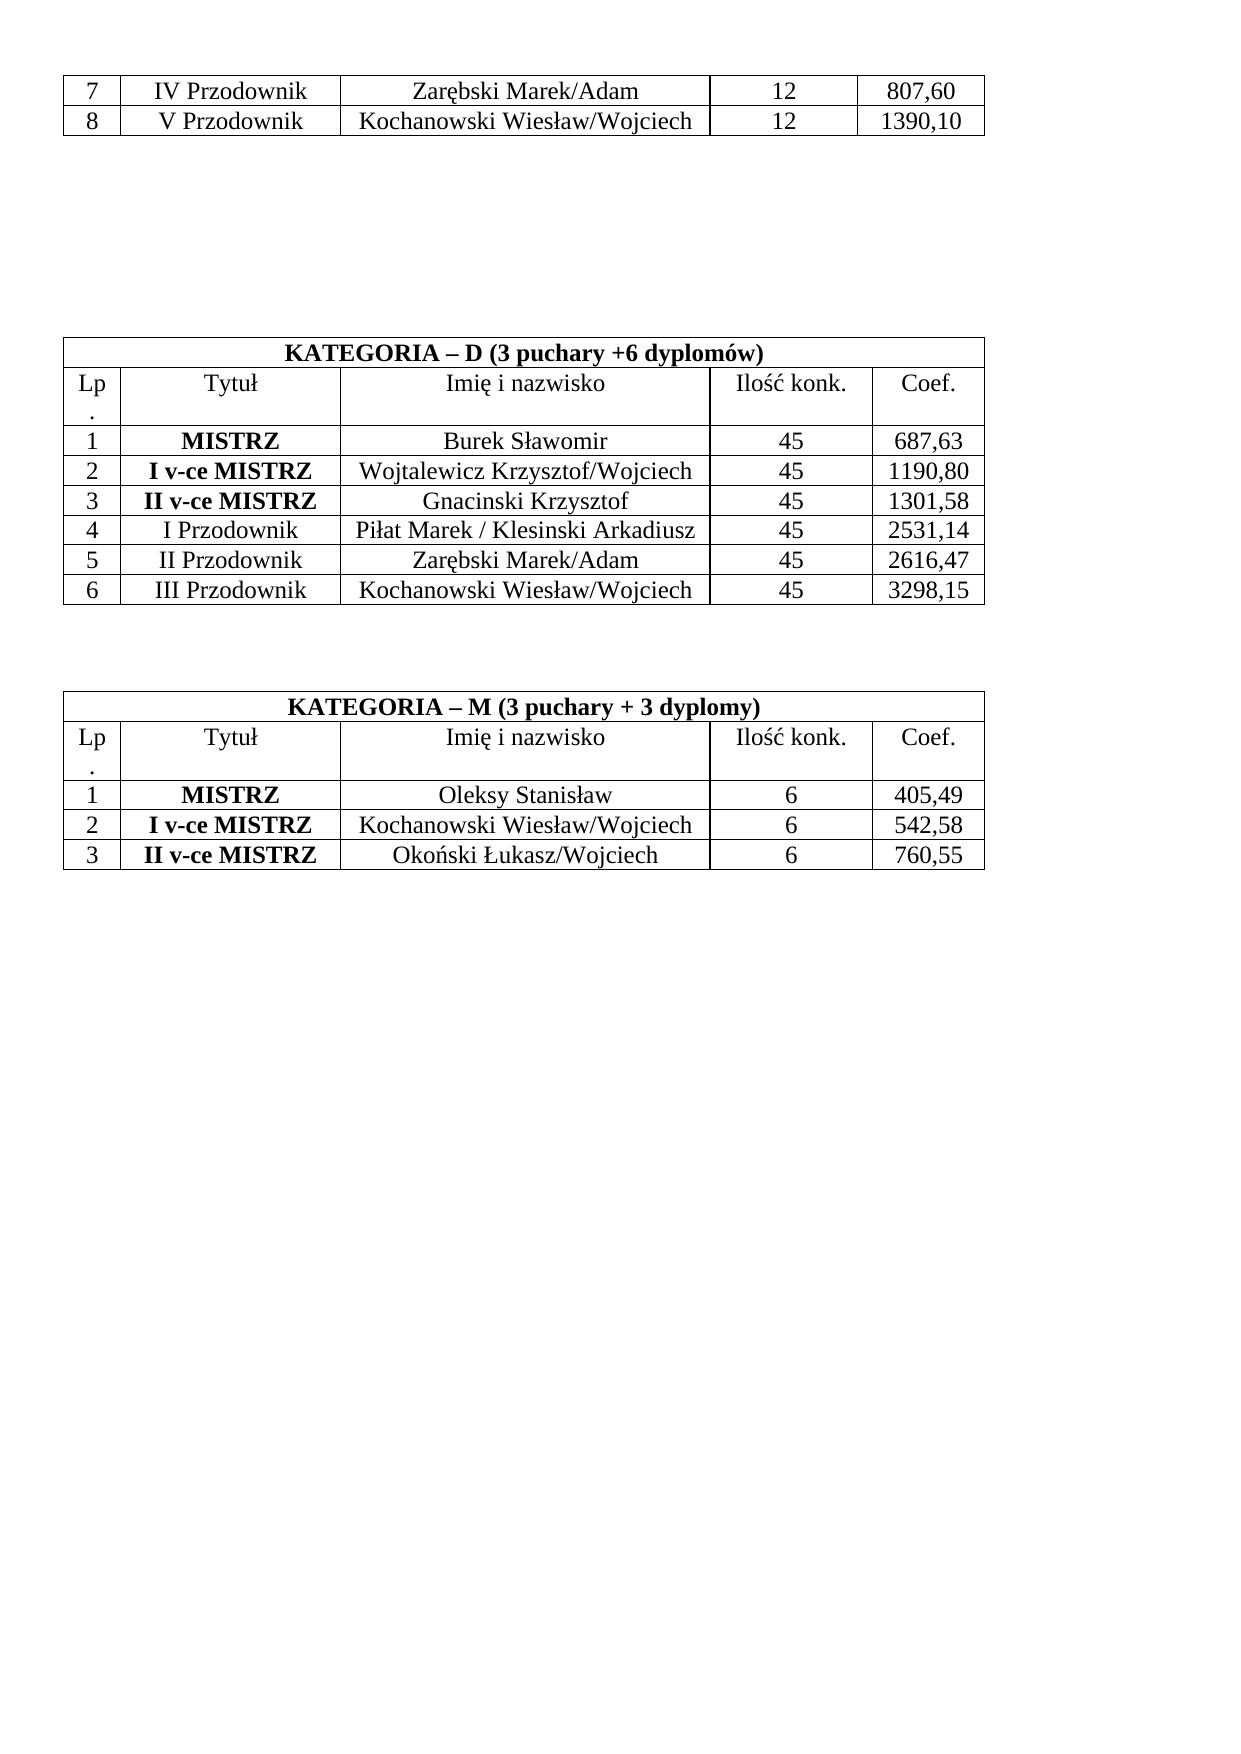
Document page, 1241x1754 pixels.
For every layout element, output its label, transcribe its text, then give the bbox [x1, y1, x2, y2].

table_cell 6 [64, 575, 120, 604]
table_cell Tytuł [121, 722, 340, 779]
table_cell 45 [711, 516, 872, 544]
table_cell 1190,80 [873, 456, 984, 485]
table_cell 6 [711, 781, 872, 809]
table_cell 12 [711, 76, 857, 105]
table_cell Kochanowski Wiesław/Wojciech [341, 810, 709, 839]
table_cell Wojtalewicz Krzysztof/Wojciech [341, 456, 709, 485]
table_cell Zarębski Marek/Adam [341, 545, 709, 574]
table_cell 6 [711, 840, 872, 869]
table_cell 2616,47 [873, 545, 984, 574]
table_cell Lp. [64, 368, 120, 425]
table_cell I Przodownik [121, 516, 340, 544]
table_cell 3 [64, 486, 120, 514]
table_cell Gnacinski Krzysztof [341, 486, 709, 514]
table_cell 807,60 [858, 76, 984, 105]
table_cell 5 [64, 545, 120, 574]
table_cell MISTRZ [121, 426, 340, 455]
table_cell 2531,14 [873, 516, 984, 544]
table_cell II v-ce MISTRZ [121, 840, 340, 869]
table_cell 12 [711, 106, 857, 134]
table_cell Coef. [873, 368, 984, 425]
table_cell Lp. [64, 722, 120, 779]
table_cell Oleksy Stanisław [341, 781, 709, 809]
table_cell 3298,15 [873, 575, 984, 604]
table_cell Burek Sławomir [341, 426, 709, 455]
table_cell 2 [64, 810, 120, 839]
table_cell Okoński Łukasz/Wojciech [341, 840, 709, 869]
table_cell 1 [64, 781, 120, 809]
table_cell III Przodownik [121, 575, 340, 604]
table_cell Coef. [873, 722, 984, 779]
table_cell 8 [64, 106, 120, 134]
table_cell 6 [711, 810, 872, 839]
table_cell IV Przodownik [121, 76, 340, 105]
table_cell I v-ce MISTRZ [121, 810, 340, 839]
table_cell MISTRZ [121, 781, 340, 809]
table_cell 542,58 [873, 810, 984, 839]
table_cell 2 [64, 456, 120, 485]
table_cell 4 [64, 516, 120, 544]
table_cell 1 [64, 426, 120, 455]
table_cell Kochanowski Wiesław/Wojciech [341, 575, 709, 604]
table_cell I v-ce MISTRZ [121, 456, 340, 485]
table_header KATEGORIA – M (3 puchary + 3 dyplomy) [64, 692, 984, 721]
table_cell 45 [711, 486, 872, 514]
table_cell 7 [64, 76, 120, 105]
table_cell 1301,58 [873, 486, 984, 514]
table_cell II Przodownik [121, 545, 340, 574]
table_cell Tytuł [121, 368, 340, 425]
table_cell Imię i nazwisko [341, 722, 709, 779]
table_cell Ilość konk. [711, 722, 872, 779]
table_cell Zarębski Marek/Adam [341, 76, 709, 105]
table_cell 45 [711, 426, 872, 455]
table_cell 687,63 [873, 426, 984, 455]
table_cell 3 [64, 840, 120, 869]
table_cell Ilość konk. [711, 368, 872, 425]
table_cell V Przodownik [121, 106, 340, 134]
table_cell Piłat Marek / Klesinski Arkadiusz [341, 516, 709, 544]
table_cell 760,55 [873, 840, 984, 869]
table_cell 1390,10 [858, 106, 984, 134]
table_cell 45 [711, 545, 872, 574]
table_header KATEGORIA – D (3 puchary +6 dyplomów) [64, 338, 984, 367]
table_cell II v-ce MISTRZ [121, 486, 340, 514]
table_cell 45 [711, 575, 872, 604]
table_cell 405,49 [873, 781, 984, 809]
table_cell Kochanowski Wiesław/Wojciech [341, 106, 709, 134]
table_cell Imię i nazwisko [341, 368, 709, 425]
table_cell 45 [711, 456, 872, 485]
